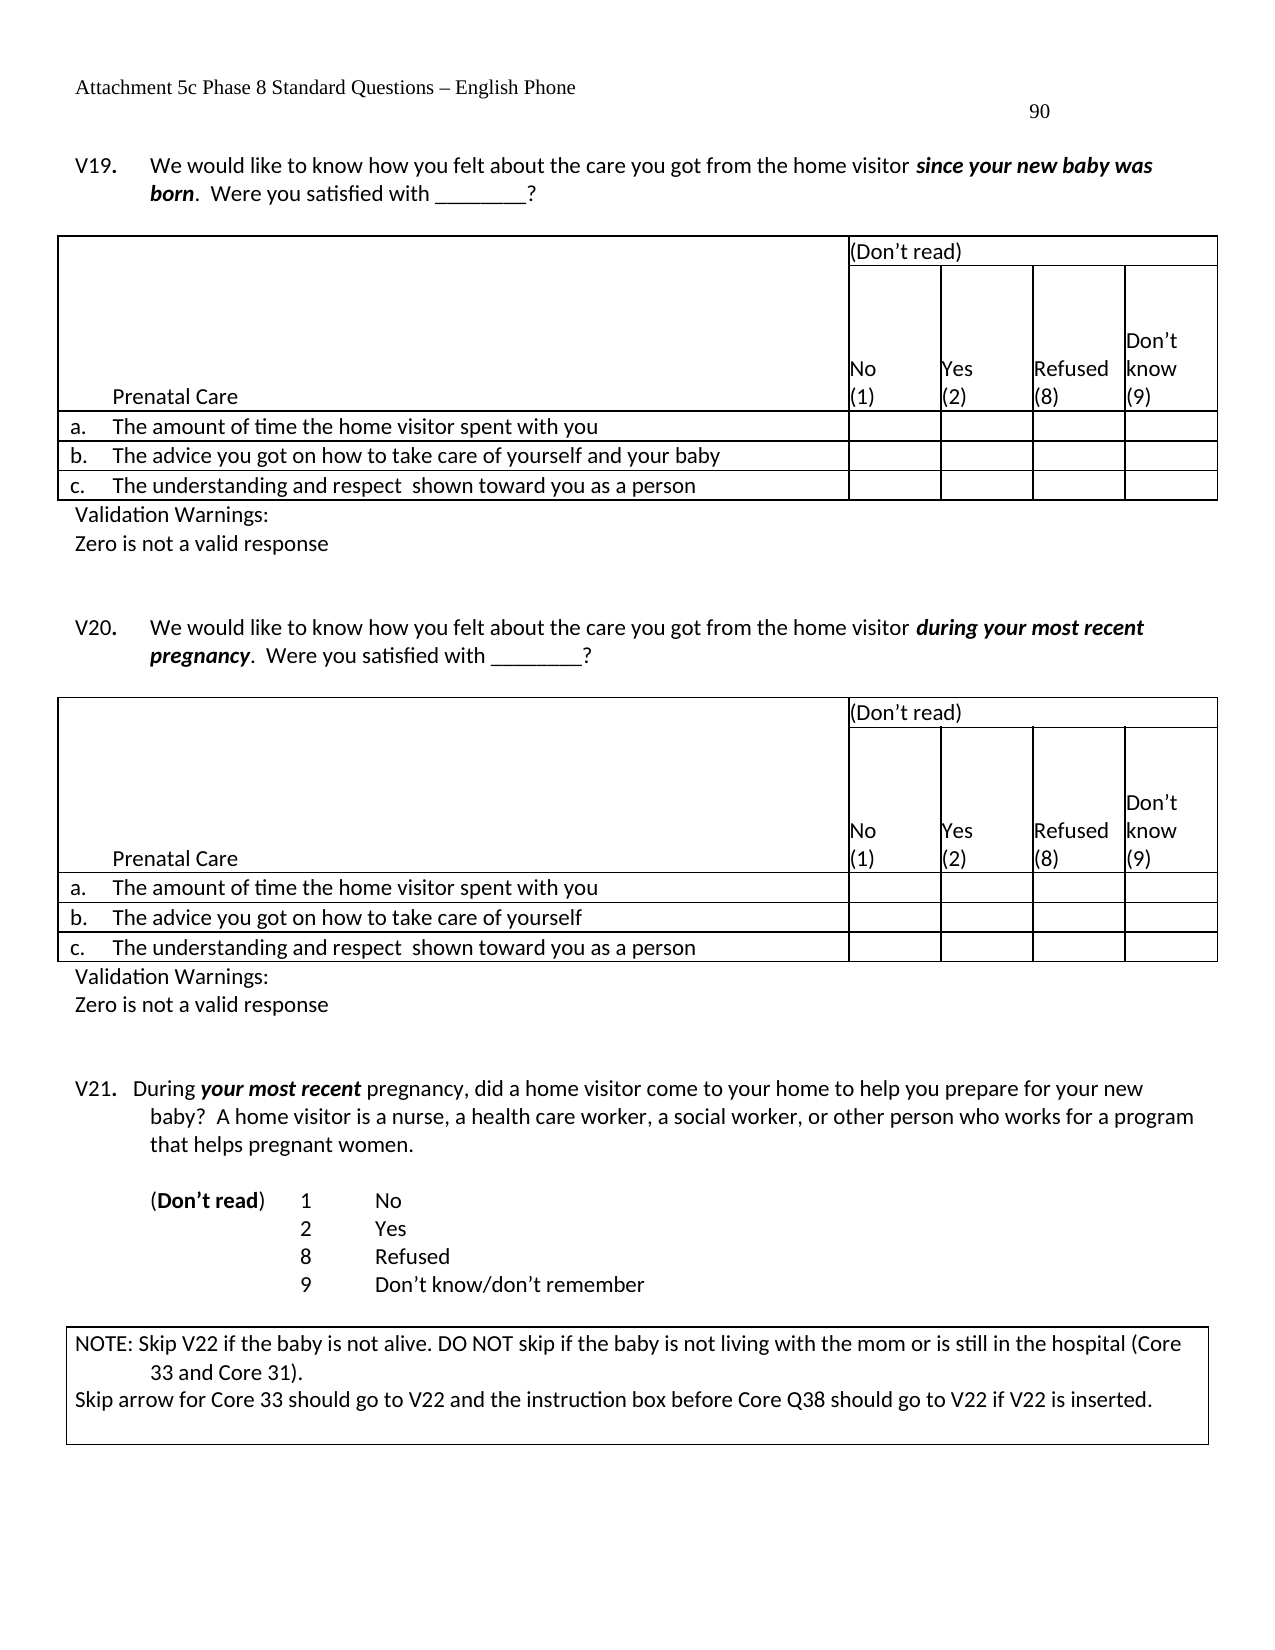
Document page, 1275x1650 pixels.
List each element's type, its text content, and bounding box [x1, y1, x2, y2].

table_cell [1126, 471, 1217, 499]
text Skip arrow for Core 33 should go to V22 and the instruction box before Core Q38 should go to V22 if V22 is inserted. [75, 1386, 1200, 1414]
text (Don’t read) 1 No [75, 1186, 1200, 1214]
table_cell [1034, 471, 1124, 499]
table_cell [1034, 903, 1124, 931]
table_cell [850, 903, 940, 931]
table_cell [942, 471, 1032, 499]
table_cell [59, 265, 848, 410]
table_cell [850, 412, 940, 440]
text NOTE: Skip V22 if the baby is not alive. DO NOT skip if the baby is not living with the mom or is still in the hospital (Core 33 and Core 31). [67, 1328, 1208, 1386]
text V21. During your most recent pregnancy, did a home visitor come to your home to help you prepare for your new baby? A home visitor is a nurse, a health care worker, a social worker, or other person who works for a program that helps pregnant women. [75, 1074, 1200, 1158]
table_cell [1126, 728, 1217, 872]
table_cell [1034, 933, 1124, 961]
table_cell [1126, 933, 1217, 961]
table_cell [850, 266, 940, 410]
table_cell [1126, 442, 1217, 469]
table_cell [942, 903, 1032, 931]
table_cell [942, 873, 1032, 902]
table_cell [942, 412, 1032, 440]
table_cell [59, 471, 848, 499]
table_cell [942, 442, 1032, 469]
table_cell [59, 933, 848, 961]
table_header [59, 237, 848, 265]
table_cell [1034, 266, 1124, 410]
text Validation Warnings: [75, 501, 1200, 529]
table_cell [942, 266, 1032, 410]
text Zero is not a valid response [75, 990, 1200, 1018]
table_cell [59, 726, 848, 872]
text Validation Warnings: [75, 962, 1200, 990]
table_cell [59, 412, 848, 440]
text Zero is not a valid response [75, 529, 1200, 557]
text V19. We would like to know how you felt about the care you got from the home visitor since your new baby was born. Were you satisfied with ________? [75, 151, 1200, 207]
text 8 Refused [75, 1242, 1200, 1270]
text 9 Don’t know/don’t remember [75, 1270, 1200, 1298]
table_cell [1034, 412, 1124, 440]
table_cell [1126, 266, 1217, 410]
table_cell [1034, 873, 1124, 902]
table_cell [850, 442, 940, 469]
text 2 Yes [75, 1214, 1200, 1242]
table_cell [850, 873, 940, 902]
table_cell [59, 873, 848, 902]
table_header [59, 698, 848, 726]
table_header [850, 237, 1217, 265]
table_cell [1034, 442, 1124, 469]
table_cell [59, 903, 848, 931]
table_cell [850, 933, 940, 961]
text V20. We would like to know how you felt about the care you got from the home visitor during your most recent pregnancy. Were you satisfied with ________? [75, 613, 1200, 669]
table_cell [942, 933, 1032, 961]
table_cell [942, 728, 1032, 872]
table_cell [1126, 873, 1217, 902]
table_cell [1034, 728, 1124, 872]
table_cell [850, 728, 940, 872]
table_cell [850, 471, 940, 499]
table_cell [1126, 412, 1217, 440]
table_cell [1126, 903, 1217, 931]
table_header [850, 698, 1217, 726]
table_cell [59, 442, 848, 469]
